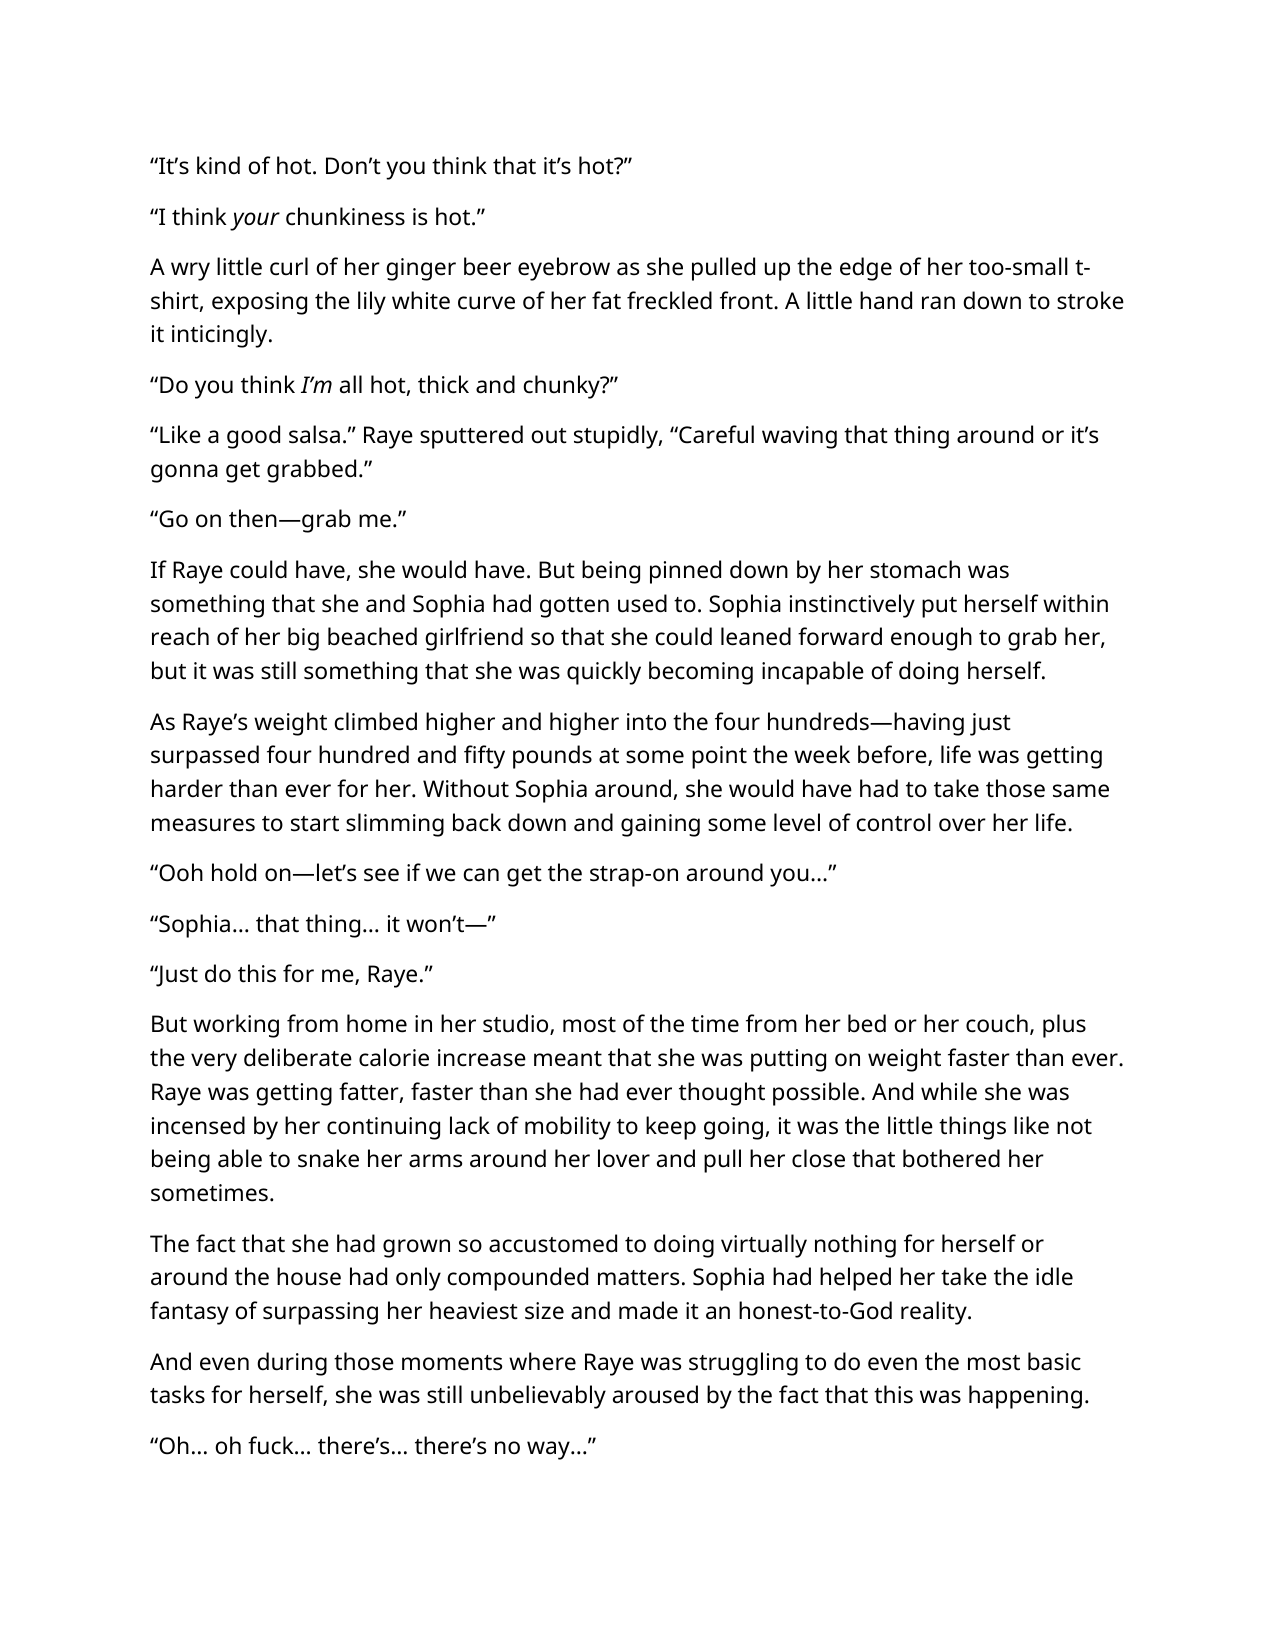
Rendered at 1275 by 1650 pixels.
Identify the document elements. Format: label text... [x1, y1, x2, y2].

text But working from home in her studio, most of the time from her bed or her couch, plus the very deliberate calorie increase meant that she was putting on weight faster than ever. Raye was getting fatter, faster than she had ever thought possible. And while she was incensed by her continuing lack of mobility to keep going, it was the little things like not being able to snake her arms around her lover and pull her close that bothered her sometimes. [150, 1008, 1125, 1208]
text “Just do this for me, Raye.” [150, 958, 1125, 989]
text “Do you think I’m all hot, thick and chunky?” [150, 369, 1125, 400]
text “Go on then—grab me.” [150, 503, 1125, 534]
text And even during those moments where Raye was struggling to do even the most basic tasks for herself, she was still unbelievably aroused by the fact that this was happening. [150, 1345, 1125, 1410]
text “Oh… oh fuck… there’s… there’s no way…” [150, 1429, 1125, 1461]
text As Raye’s weight climbed higher and higher into the four hundreds—having just surpassed four hundred and fifty pounds at some point the week before, life was getting harder than ever for her. Without Sophia around, she would have had to take those same measures to start slimming back down and gaining some level of control over her life. [150, 705, 1125, 838]
text A wry little curl of her ginger beer eyebrow as she pulled up the edge of her too-small t-shirt, exposing the lily white curve of her fat freckled front. A little hand ran down to stroke it inticingly. [150, 251, 1125, 349]
text “Ooh hold on—let’s see if we can get the strap-on around you…” [150, 857, 1125, 888]
text If Raye could have, she would have. But being pinned down by her stomach was something that she and Sophia had gotten used to. Sophia instinctively put herself within reach of her big beached girlfriend so that she could leaned forward enough to grab her, but it was still something that she was quickly becoming incapable of doing herself. [150, 554, 1125, 686]
text “Like a good salsa.” Raye sputtered out stupidly, “Careful waving that thing around or it’s gonna get grabbed.” [150, 419, 1125, 484]
text “It’s kind of hot. Don’t you think that it’s hot?” [150, 150, 1125, 181]
text The fact that she had grown so accustomed to doing virtually nothing for herself or around the house had only compounded matters. Sophia had helped her take the idle fantasy of surpassing her heaviest size and made it an honest-to-God reality. [150, 1227, 1125, 1326]
text “I think your chunkiness is hot.” [150, 200, 1125, 232]
text “Sophia… that thing… it won’t—” [150, 907, 1125, 939]
